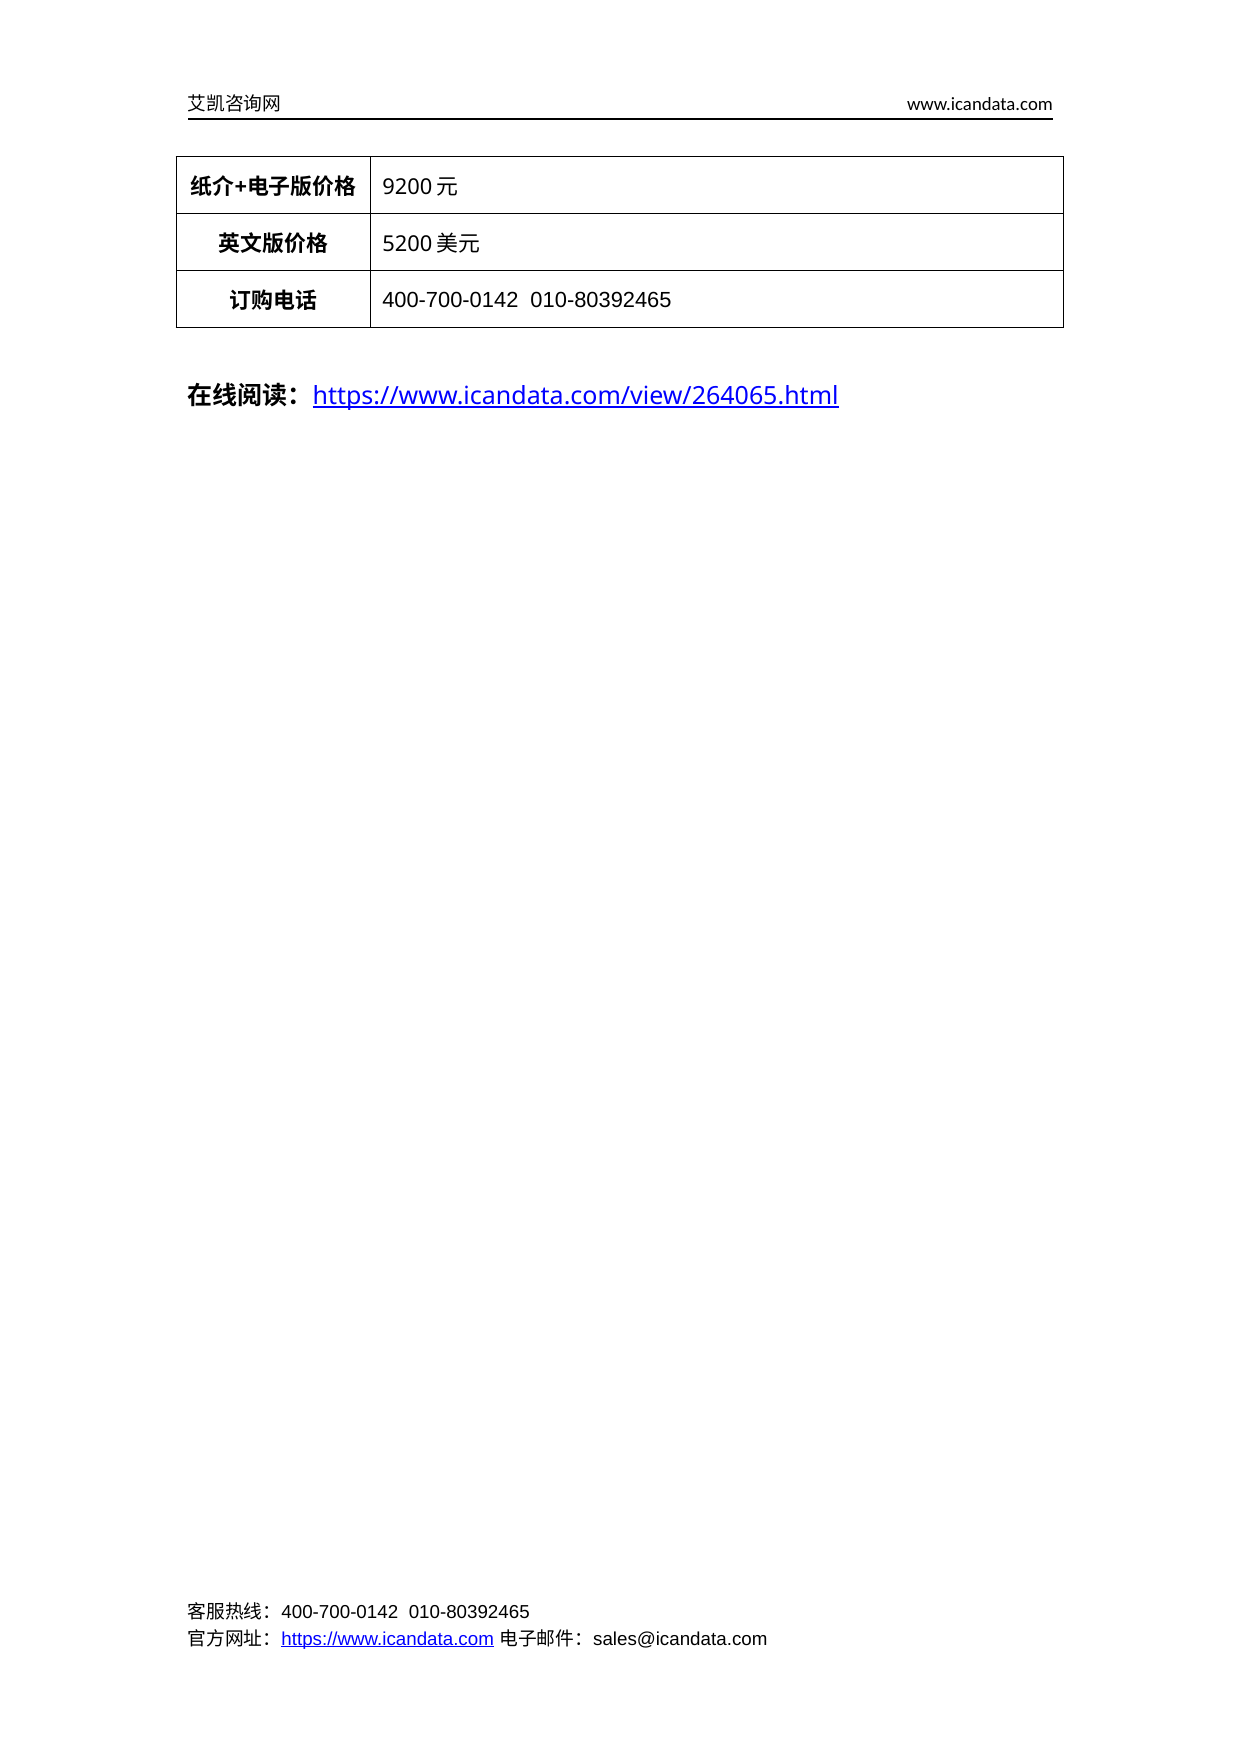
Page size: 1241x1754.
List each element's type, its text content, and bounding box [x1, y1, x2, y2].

text 在线阅读：https://www.icandata.com/view/264065.html [187, 361, 1053, 426]
table_cell 9200元 [371, 157, 1063, 213]
table_cell 400-700-0142 010-80392465 [371, 271, 1063, 327]
table_cell 订购电话 [177, 271, 370, 327]
table_cell 纸介+电子版价格 [177, 157, 370, 213]
table_cell 英文版价格 [177, 214, 370, 270]
table_cell 5200美元 [371, 214, 1063, 270]
